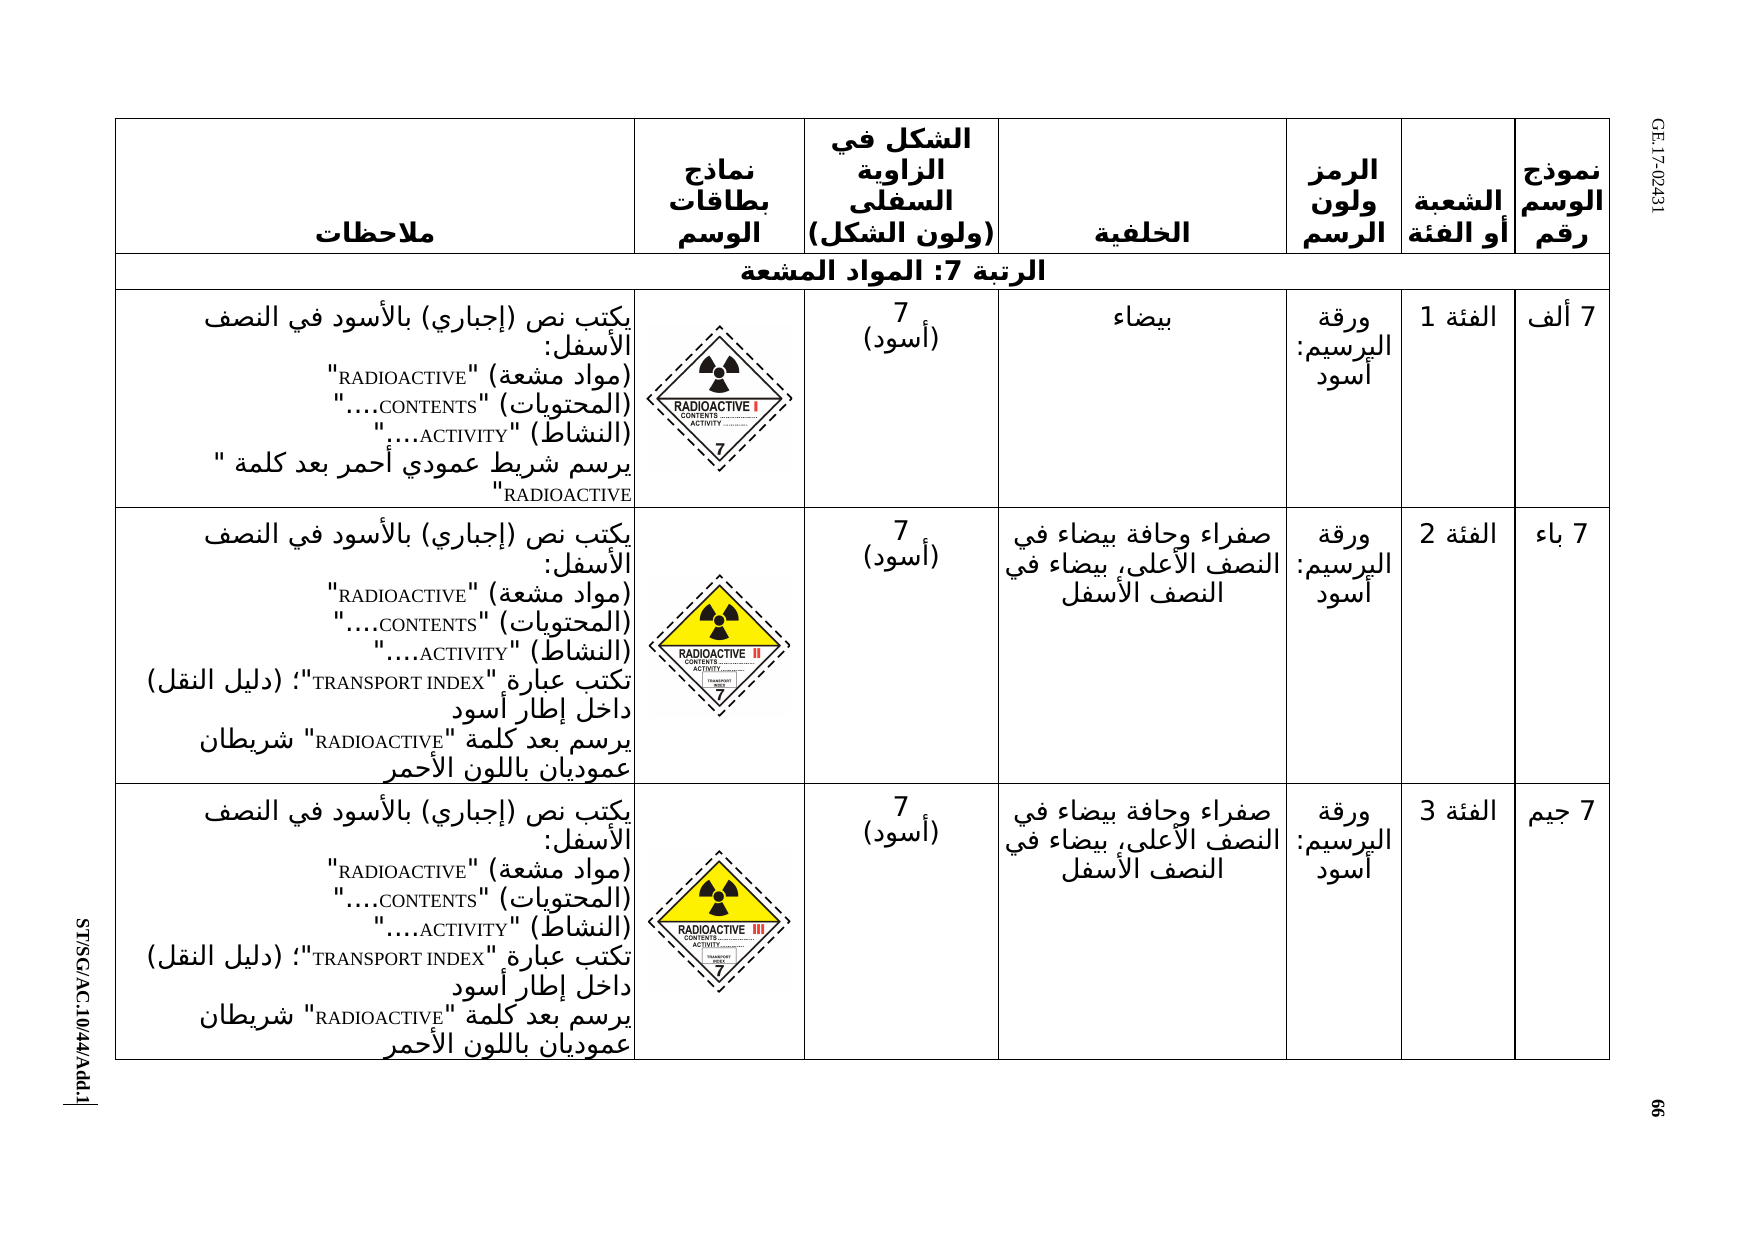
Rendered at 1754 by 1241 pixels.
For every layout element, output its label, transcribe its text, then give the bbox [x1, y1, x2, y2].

table_cell الفئة 3 [1402, 784, 1514, 1059]
table_cell يكتب نص (إجباري) بالأسود في النصف الأسفل: (مواد مشعة) "RADIOACTIVE" (المحتويات) "CONTENTS...." (النشاط) "ACTIVITY...." تكتب عبارة "Transport Index"؛ (دليل النقل) داخل إطار أسود يرسم بعد كلمة "RADIOACTIVE" شريطان عموديان باللون الأحمر [116, 784, 634, 1059]
picture [647, 850, 791, 993]
table_cell 7 ألف [1516, 290, 1609, 507]
table_header نموذج الوسم رقم [1516, 119, 1609, 252]
table_cell ورقة البرسيم: أسود [1287, 290, 1401, 507]
table_header الشكل في الزاوية السفلى (ولون الشكل) [805, 119, 998, 252]
table_cell يكتب نص (إجباري) بالأسود في النصف الأسفل: (مواد مشعة) "RADIOACTIVE" (المحتويات) "CONTENTS...." (النشاط) "ACTIVITY...." يرسم شريط عمودي أحمر بعد كلمة "RADIOACTIVE" [116, 290, 634, 507]
table_cell الفئة 1 [1402, 290, 1514, 507]
table_cell بيضاء [999, 290, 1286, 507]
picture [646, 325, 793, 472]
table_cell الرتبة 7: المواد المشعة [116, 254, 1609, 289]
table_cell 7 باء [1516, 508, 1609, 783]
table_cell 7 (أسود) [805, 784, 998, 1059]
table_cell 7 (أسود) [805, 508, 998, 783]
table_cell الفئة 2 [1402, 508, 1514, 783]
table_cell صفراء وحافة بيضاء في النصف الأعلى، بيضاء في النصف الأسفل [999, 508, 1286, 783]
table_header الخلفية [999, 119, 1286, 252]
picture [648, 574, 791, 717]
table_cell 7 (أسود) [805, 290, 998, 507]
table_header ملاحظات [116, 119, 634, 252]
table_header الرمز ولون الرسم [1287, 119, 1401, 252]
table_cell ورقة البرسيم: أسود [1287, 508, 1401, 783]
table_cell [635, 784, 804, 1059]
table_cell ورقة البرسيم: أسود [1287, 784, 1401, 1059]
table_cell [635, 508, 804, 783]
table_header نماذج بطاقات الوسم [635, 119, 804, 252]
table_cell [635, 290, 804, 507]
table_cell صفراء وحافة بيضاء في النصف الأعلى، بيضاء في النصف الأسفل [999, 784, 1286, 1059]
table_header الشعبة أو الفئة [1402, 119, 1514, 252]
table_cell 7 جيم [1516, 784, 1609, 1059]
table_cell يكتب نص (إجباري) بالأسود في النصف الأسفل: (مواد مشعة) "RADIOACTIVE" (المحتويات) "CONTENTS...." (النشاط) "ACTIVITY...." تكتب عبارة "Transport Index"؛ (دليل النقل) داخل إطار أسود يرسم بعد كلمة "RADIOACTIVE" شريطان عموديان باللون الأحمر [116, 508, 634, 783]
